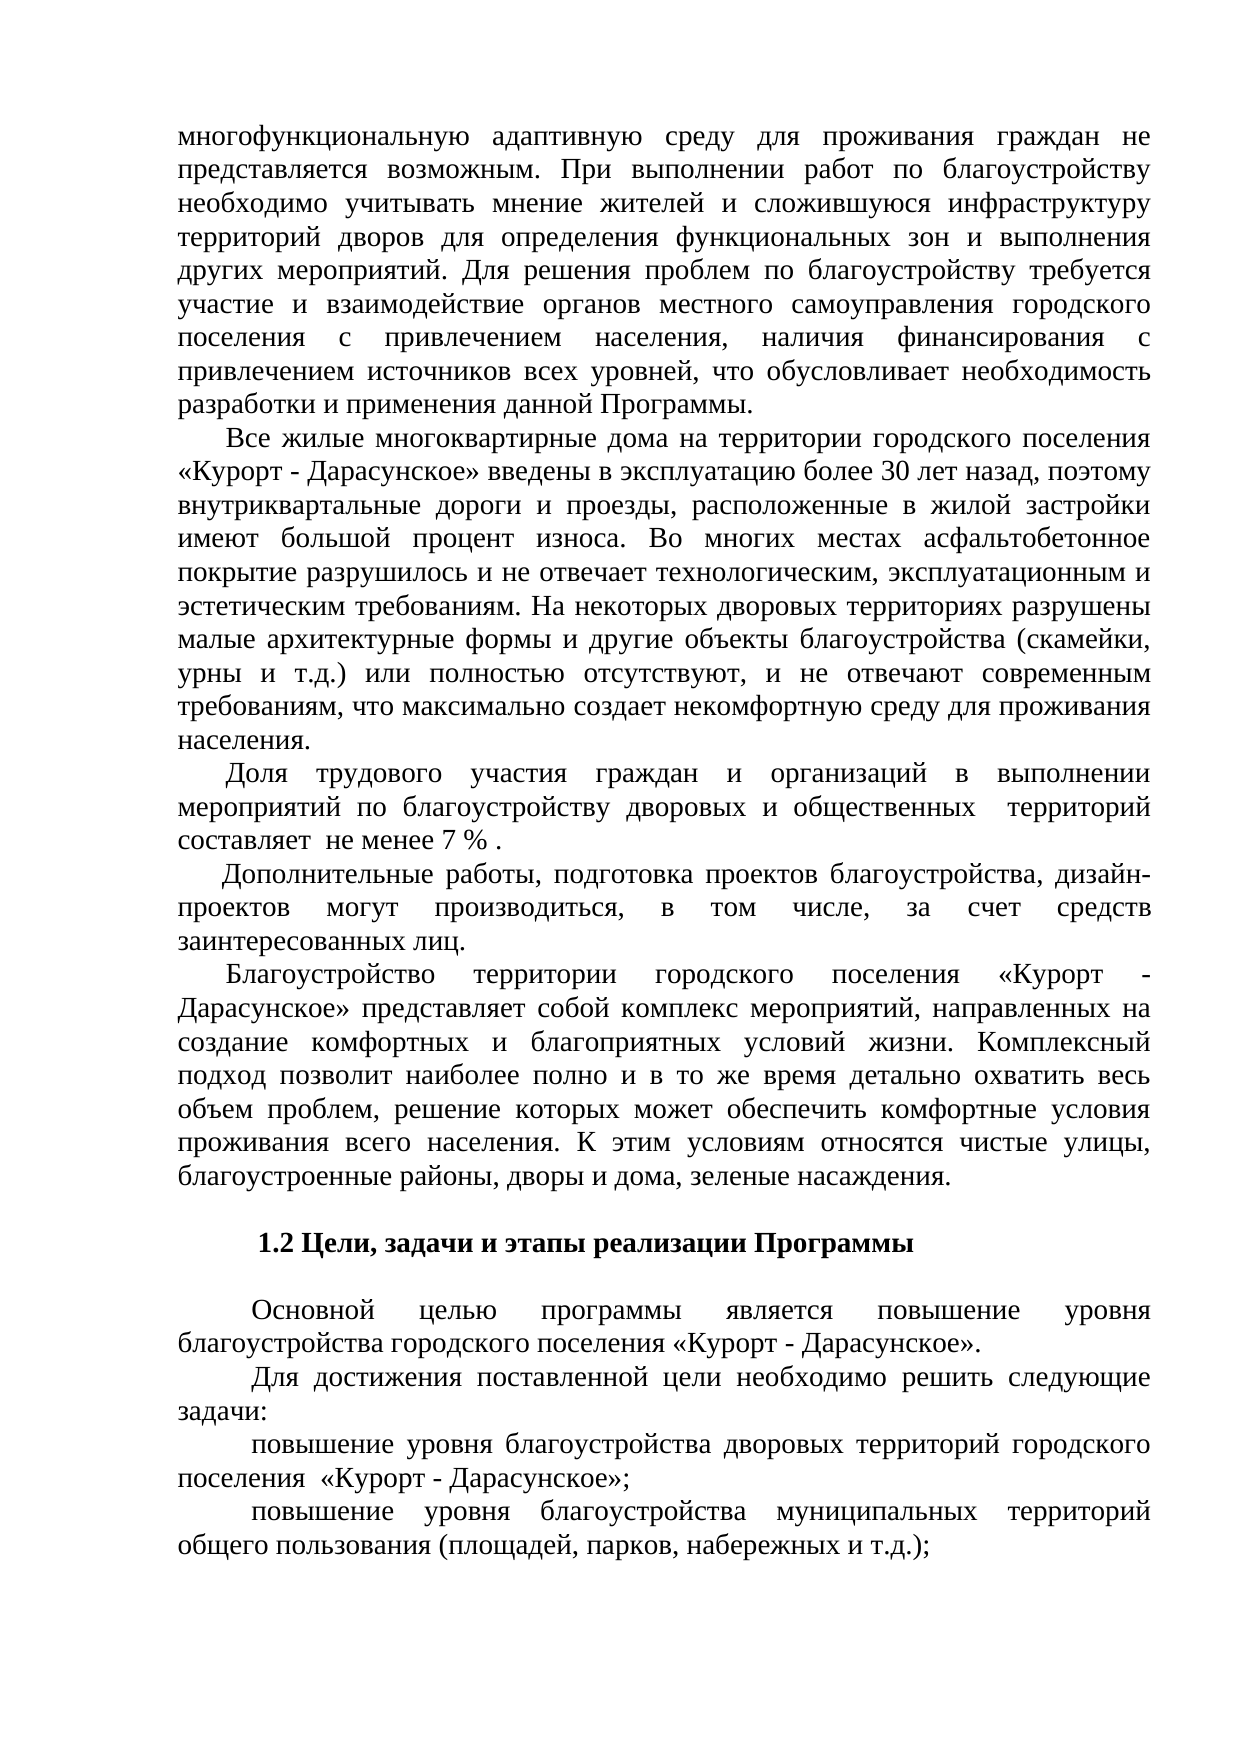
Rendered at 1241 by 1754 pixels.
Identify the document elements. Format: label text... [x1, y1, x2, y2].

text Основной целью программы является повышение уровня благоустройства городского поселения «Курорт - Дарасунское». [177, 1292, 1152, 1359]
text Доля трудового участия граждан и организаций в выполнении мероприятий по благоустройству дворовых и общественных территорий составляет не менее 7 % . [177, 755, 1152, 856]
text Благоустройство территории городского поселения «Курорт - Дарасунское» представляет собой комплекс мероприятий, направленных на создание комфортных и благоприятных условий жизни. Комплексный подход позволит наиболее полно и в то же время детально охватить весь объем проблем, решение которых может обеспечить комфортные условия проживания всего населения. К этим условиям относятся чистые улицы, благоустроенные районы, дворы и дома, зеленые насаждения. [177, 957, 1152, 1191]
text Дополнительные работы, подготовка проектов благоустройства, дизайн-проектов могут производиться, в том числе, за счет средств заинтересованных лиц. [177, 856, 1152, 957]
text повышение уровня благоустройства муниципальных территорий общего пользования (площадей, парков, набережных и т.д.); [177, 1493, 1152, 1560]
text Для достижения поставленной цели необходимо решить следующие задачи: [177, 1359, 1152, 1426]
text повышение уровня благоустройства дворовых территорий городского поселения «Курорт - Дарасунское»; [177, 1426, 1152, 1493]
text 1.2 Цели, задачи и этапы реализации Программы [177, 1225, 1152, 1258]
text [177, 118, 1152, 420]
text Все жилые многоквартирные дома на территории городского поселения «Курорт - Дарасунское» введены в эксплуатацию более 30 лет назад, поэтому внутриквартальные дороги и проезды, расположенные в жилой застройки имеют большой процент износа. Во многих местах асфальтобетонное покрытие разрушилось и не отвечает технологическим, эксплуатационным и эстетическим требованиям. На некоторых дворовых территориях разрушены малые архитектурные формы и другие объекты благоустройства (скамейки, урны и т.д.) или полностью отсутствуют, и не отвечают современным требованиям, что максимально создает некомфортную среду для проживания населения. [177, 420, 1152, 755]
